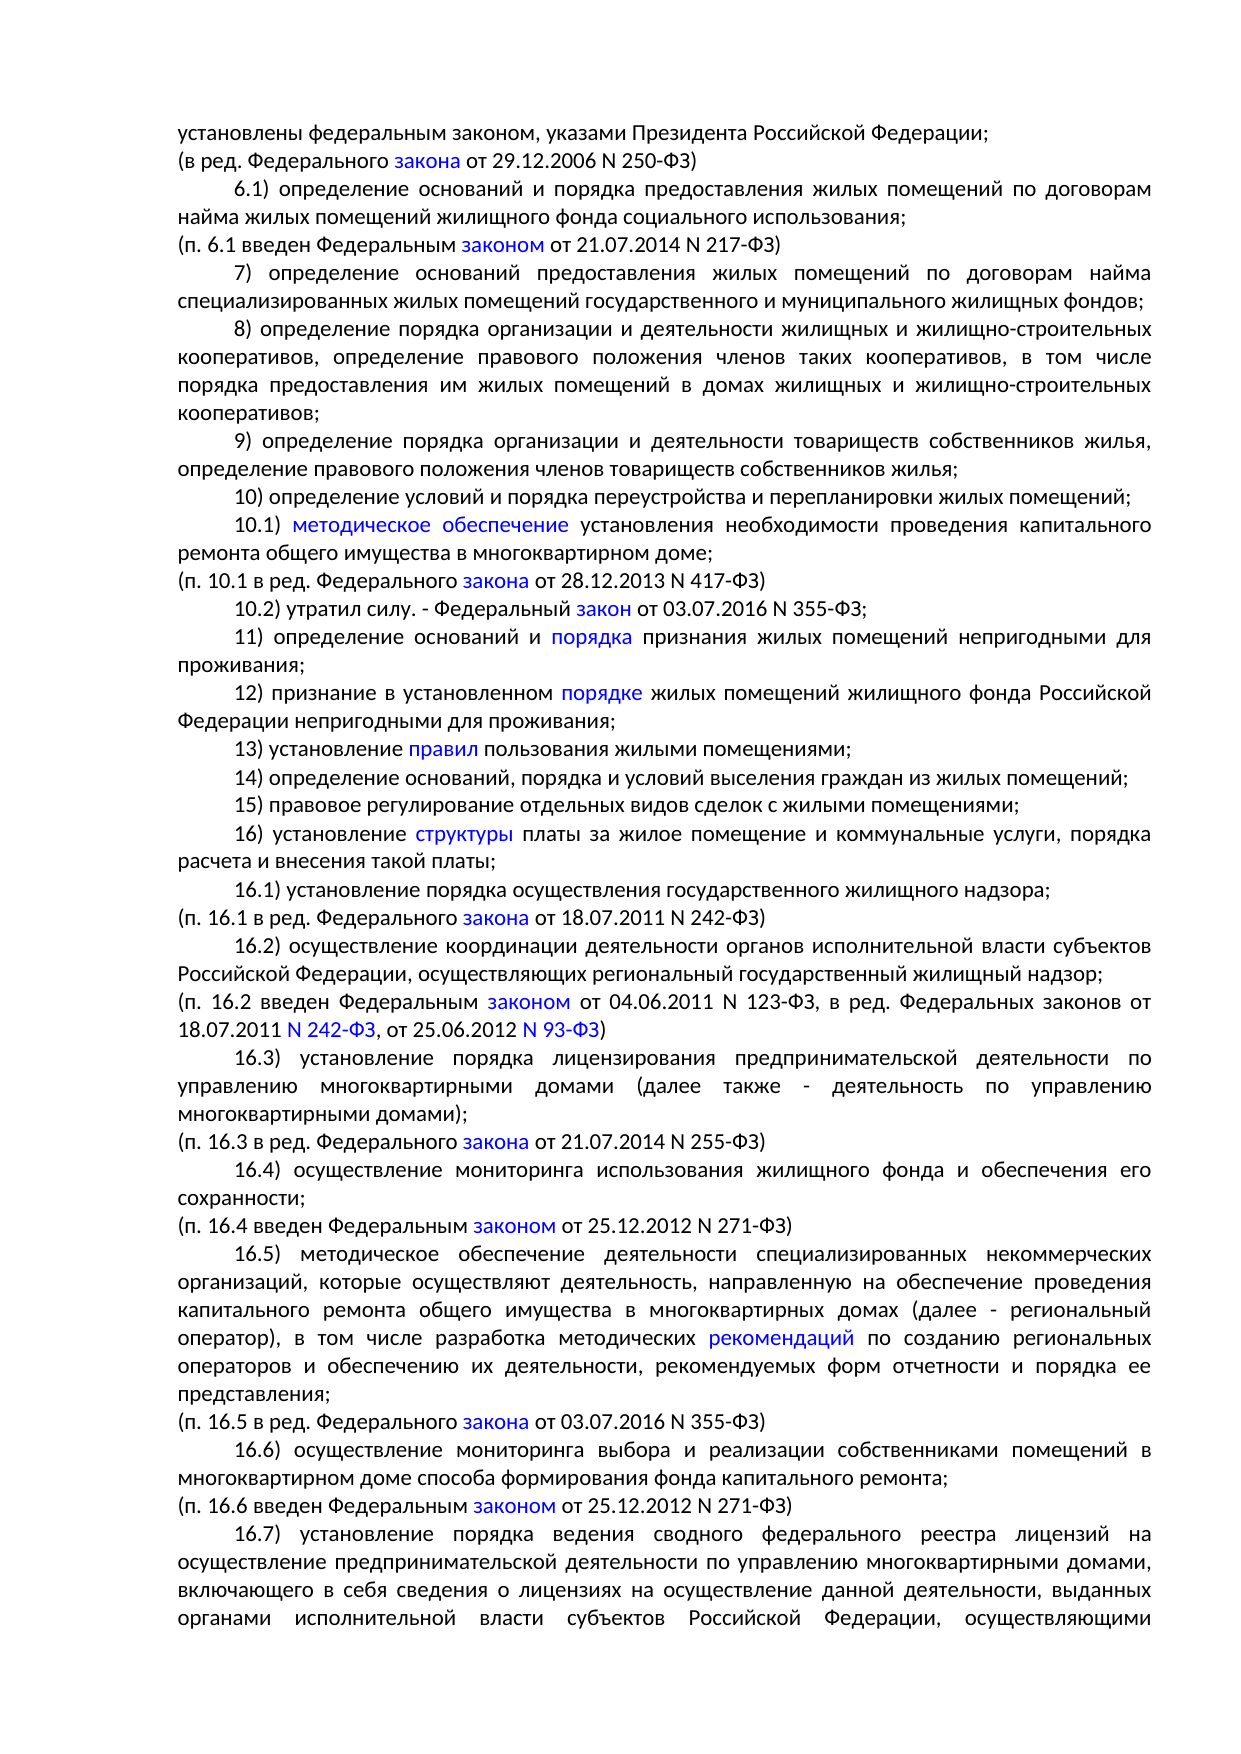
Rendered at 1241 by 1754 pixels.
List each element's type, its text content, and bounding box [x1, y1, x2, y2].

text 10.2) утратил силу. - Федеральный закон от 03.07.2016 N 355-ФЗ; [177, 594, 1152, 622]
text 16.3) установление порядка лицензирования предпринимательской деятельности по управлению многоквартирными домами (далее также - деятельность по управлению многоквартирными домами); [177, 1043, 1152, 1127]
text 8) определение порядка организации и деятельности жилищных и жилищно-строительных кооперативов, определение правового положения членов таких кооперативов, в том числе порядка предоставления им жилых помещений в домах жилищных и жилищно-строительных кооперативов; [177, 314, 1152, 426]
text (п. 10.1 в ред. Федерального закона от 28.12.2013 N 417-ФЗ) [177, 566, 1152, 594]
text (п. 16.5 в ред. Федерального закона от 03.07.2016 N 355-ФЗ) [177, 1407, 1152, 1435]
text 14) определение оснований, порядка и условий выселения граждан из жилых помещений; [177, 763, 1152, 791]
text 16.5) методическое обеспечение деятельности специализированных некоммерческих организаций, которые осуществляют деятельность, направленную на обеспечение проведения капитального ремонта общего имущества в многоквартирных домах (далее - региональный оператор), в том числе разработка методических рекомендаций по созданию региональных операторов и обеспечению их деятельности, рекомендуемых форм отчетности и порядка ее представления; [177, 1239, 1152, 1407]
text (в ред. Федерального закона от 29.12.2006 N 250-ФЗ) [177, 146, 1152, 174]
text 9) определение порядка организации и деятельности товариществ собственников жилья, определение правового положения членов товариществ собственников жилья; [177, 426, 1152, 482]
text 16.4) осуществление мониторинга использования жилищного фонда и обеспечения его сохранности; [177, 1155, 1152, 1211]
text 7) определение оснований предоставления жилых помещений по договорам найма специализированных жилых помещений государственного и муниципального жилищных фондов; [177, 258, 1152, 314]
text 15) правовое регулирование отдельных видов сделок с жилыми помещениями; [177, 791, 1152, 819]
text 16.6) осуществление мониторинга выбора и реализации собственниками помещений в многоквартирном доме способа формирования фонда капитального ремонта; [177, 1435, 1152, 1491]
text (п. 16.6 введен Федеральным законом от 25.12.2012 N 271-ФЗ) [177, 1491, 1152, 1519]
text (п. 16.3 в ред. Федерального закона от 21.07.2014 N 255-ФЗ) [177, 1127, 1152, 1155]
text 10) определение условий и порядка переустройства и перепланировки жилых помещений; [177, 482, 1152, 510]
text 16.2) осуществление координации деятельности органов исполнительной власти субъектов Российской Федерации, осуществляющих региональный государственный жилищный надзор; [177, 931, 1152, 987]
text (п. 6.1 введен Федеральным законом от 21.07.2014 N 217-ФЗ) [177, 230, 1152, 258]
text 11) определение оснований и порядка признания жилых помещений непригодными для проживания; [177, 622, 1152, 678]
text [177, 1519, 1152, 1631]
text (п. 16.4 введен Федеральным законом от 25.12.2012 N 271-ФЗ) [177, 1211, 1152, 1239]
text 10.1) методическое обеспечение установления необходимости проведения капитального ремонта общего имущества в многоквартирном доме; [177, 510, 1152, 566]
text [177, 118, 1152, 146]
text 16) установление структуры платы за жилое помещение и коммунальные услуги, порядка расчета и внесения такой платы; [177, 819, 1152, 875]
text 6.1) определение оснований и порядка предоставления жилых помещений по договорам найма жилых помещений жилищного фонда социального использования; [177, 174, 1152, 230]
text 16.1) установление порядка осуществления государственного жилищного надзора; [177, 875, 1152, 903]
text (п. 16.1 в ред. Федерального закона от 18.07.2011 N 242-ФЗ) [177, 903, 1152, 931]
text 12) признание в установленном порядке жилых помещений жилищного фонда Российской Федерации непригодными для проживания; [177, 678, 1152, 734]
text (п. 16.2 введен Федеральным законом от 04.06.2011 N 123-ФЗ, в ред. Федеральных законов от 18.07.2011 N 242-ФЗ, от 25.06.2012 N 93-ФЗ) [177, 987, 1152, 1043]
text 13) установление правил пользования жилыми помещениями; [177, 734, 1152, 763]
